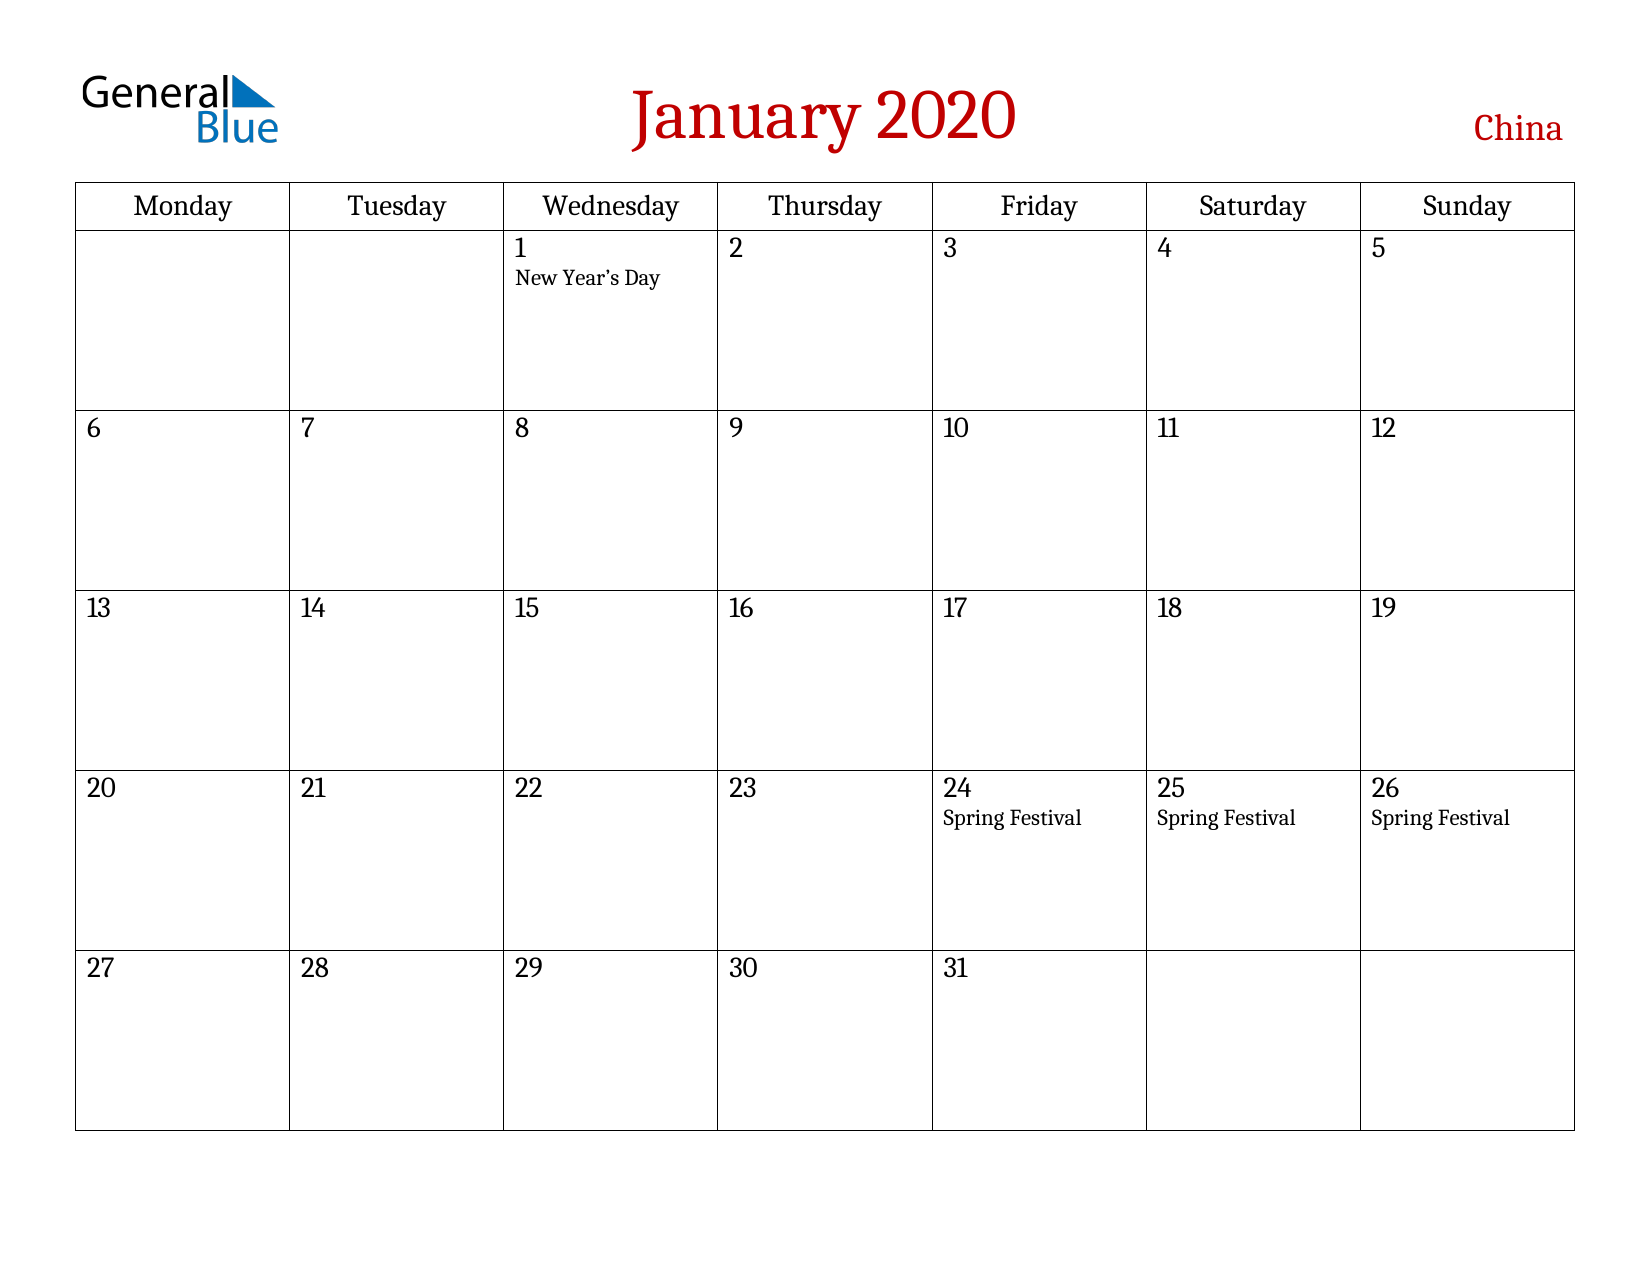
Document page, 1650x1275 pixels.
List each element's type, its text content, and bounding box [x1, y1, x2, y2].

table_cell 11 [1147, 411, 1360, 444]
table_cell New Year’s Day [504, 265, 717, 410]
table_cell 27 [76, 951, 289, 985]
table_cell [1147, 951, 1360, 985]
table_cell 8 [504, 411, 717, 444]
table_cell [76, 985, 289, 1130]
table_cell 10 [933, 411, 1146, 444]
table_cell 20 [76, 771, 289, 805]
table_cell 25 [1147, 771, 1360, 805]
table_cell 7 [290, 411, 503, 444]
table_cell [1361, 445, 1574, 590]
table_cell 18 [1147, 591, 1360, 625]
table_cell [1147, 445, 1360, 590]
table_cell [1361, 985, 1574, 1130]
table_cell Saturday [1147, 183, 1360, 230]
table_cell Sunday [1361, 183, 1574, 230]
table_cell 19 [1361, 591, 1574, 625]
table_cell [933, 625, 1146, 770]
table_cell 31 [933, 951, 1146, 985]
table_cell [504, 985, 717, 1130]
table_cell 3 [933, 231, 1146, 264]
table_cell Tuesday [290, 183, 503, 230]
table_cell [290, 265, 503, 410]
table_cell [290, 231, 503, 264]
table_cell 17 [933, 591, 1146, 625]
table_cell 21 [290, 771, 503, 805]
table_cell Thursday [718, 183, 932, 230]
table_cell [1361, 265, 1574, 410]
table_cell [290, 985, 503, 1130]
table_cell 1 [504, 231, 717, 264]
table_cell 24 [933, 771, 1146, 805]
table_cell 14 [290, 591, 503, 625]
table_cell [718, 445, 932, 590]
table_cell [504, 445, 717, 590]
table_cell 23 [718, 771, 932, 805]
table_cell Wednesday [504, 183, 717, 230]
table_cell 5 [1361, 231, 1574, 264]
table_cell Spring Festival [933, 805, 1146, 950]
table_cell 6 [76, 411, 289, 444]
table_cell [76, 445, 289, 590]
table_cell 15 [504, 591, 717, 625]
table_cell 30 [718, 951, 932, 985]
table_cell [76, 625, 289, 770]
table_header China [1146, 75, 1574, 182]
table_cell [718, 625, 932, 770]
table_cell [1147, 625, 1360, 770]
table_cell 4 [1147, 231, 1360, 264]
table_cell [718, 985, 932, 1130]
table_cell [76, 265, 289, 410]
table_cell Monday [76, 183, 289, 230]
table_cell [76, 805, 289, 950]
table_cell [1147, 985, 1360, 1130]
table_cell [504, 805, 717, 950]
table_cell [933, 445, 1146, 590]
table_cell [1147, 265, 1360, 410]
table_cell 26 [1361, 771, 1574, 805]
table_cell [718, 265, 932, 410]
table_cell [290, 445, 503, 590]
table_cell 9 [718, 411, 932, 444]
table_cell 2 [718, 231, 932, 264]
table_cell [290, 805, 503, 950]
table_cell Spring Festival [1361, 805, 1574, 950]
table_cell [504, 625, 717, 770]
table_cell 13 [76, 591, 289, 625]
table_cell 22 [504, 771, 717, 805]
table_cell [290, 625, 503, 770]
table_header January 2020 [504, 75, 1146, 182]
picture [82, 75, 278, 143]
table_cell 29 [504, 951, 717, 985]
table_cell [718, 805, 932, 950]
table_cell [1361, 951, 1574, 985]
table_cell Friday [933, 183, 1146, 230]
table_cell 12 [1361, 411, 1574, 444]
table_cell [933, 985, 1146, 1130]
table_cell Spring Festival [1147, 805, 1360, 950]
table_cell 28 [290, 951, 503, 985]
table_cell [76, 231, 289, 264]
table_header [76, 75, 503, 182]
table_cell [1361, 625, 1574, 770]
table_cell [933, 265, 1146, 410]
table_cell 16 [718, 591, 932, 625]
